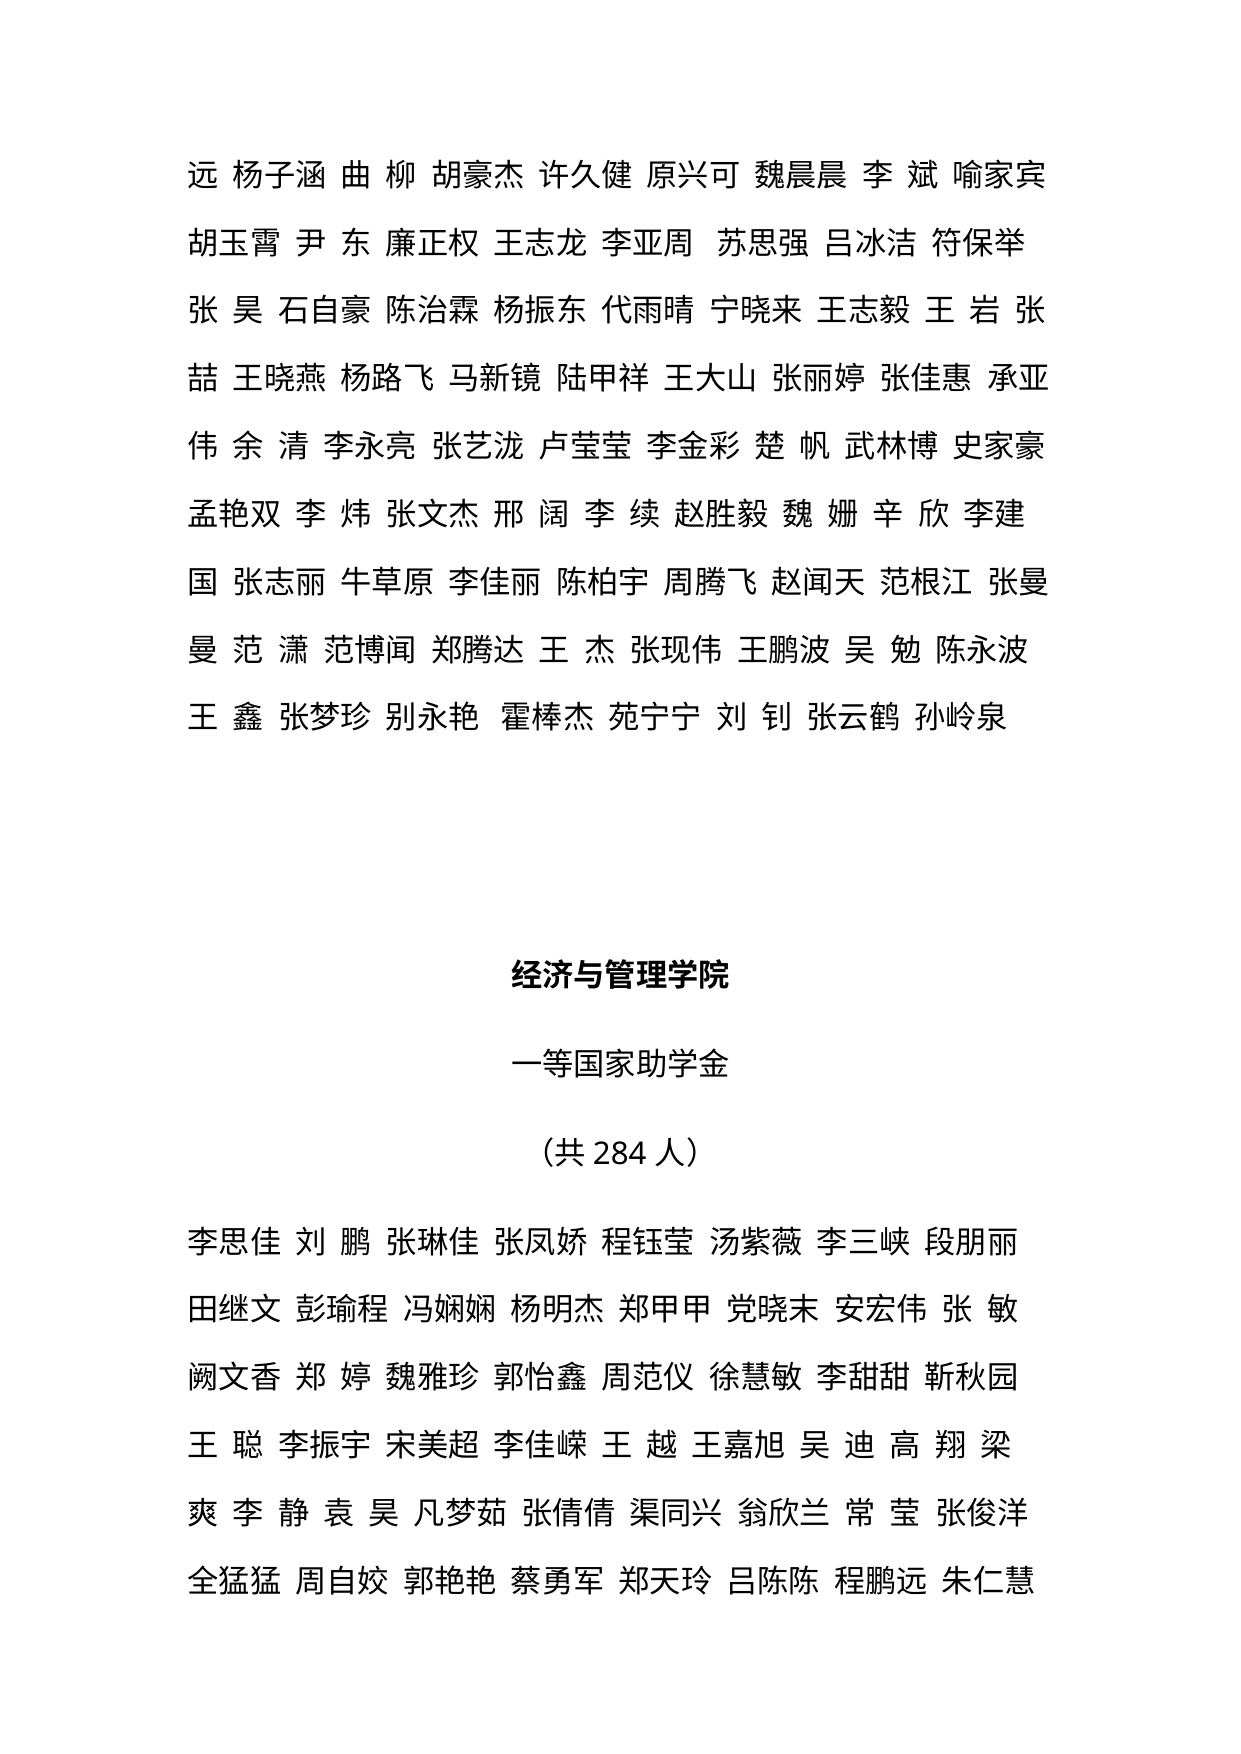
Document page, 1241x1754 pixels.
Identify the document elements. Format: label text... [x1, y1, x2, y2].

text 经济与管理学院 [187, 951, 1053, 996]
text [187, 150, 1053, 738]
text （共 284 人） [187, 1128, 1053, 1173]
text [187, 1217, 1053, 1601]
text 一等国家助学金 [187, 1039, 1053, 1084]
